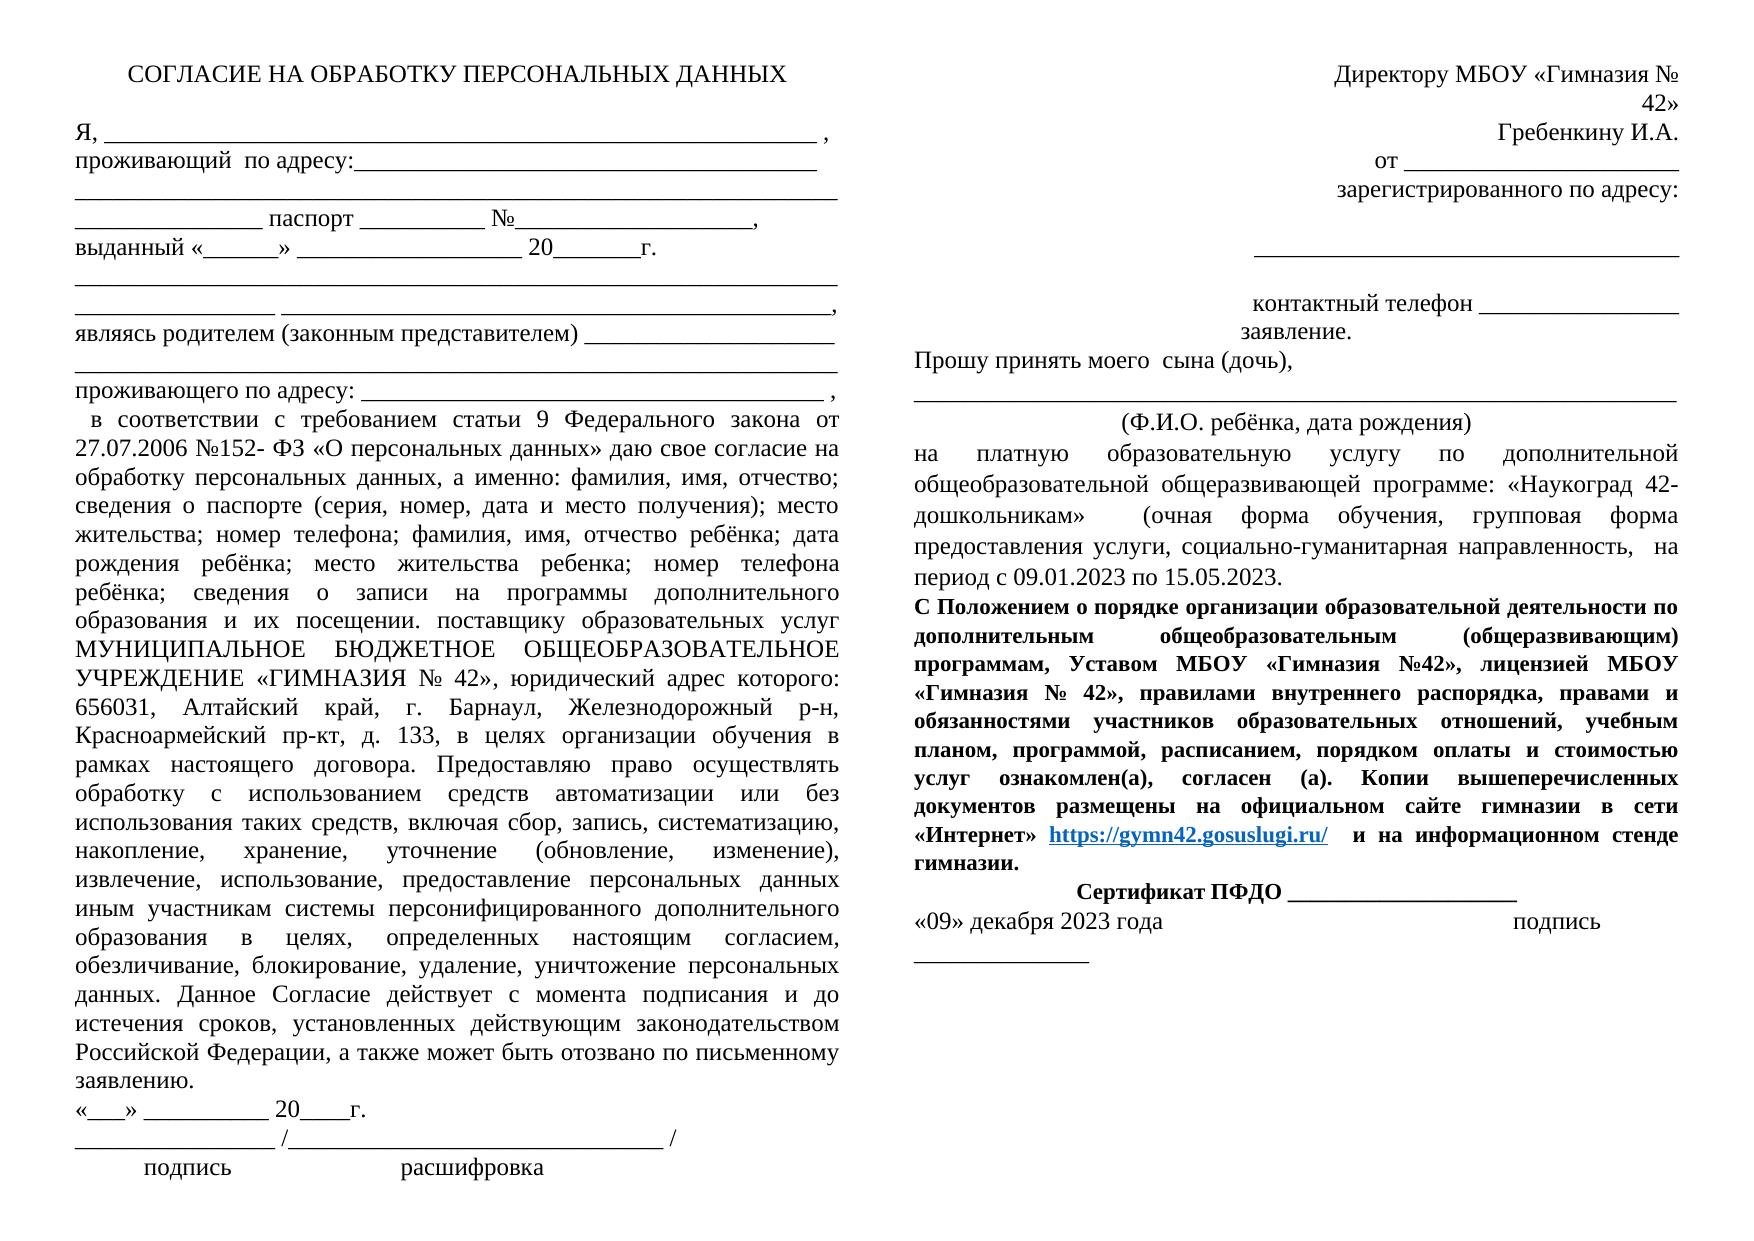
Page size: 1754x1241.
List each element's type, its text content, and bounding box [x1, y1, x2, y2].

text (Ф.И.О. ребёнка, дата рождения) [914, 407, 1679, 436]
text С Положением о порядке организации образовательной деятельности по дополнительным общеобразовательным (общеразвивающим) программам, Уставом МБОУ «Гимназия №42», лицензией МБОУ «Гимназия № 42», правилами внутреннего распорядка, правами и обязанностями участников образовательных отношений, учебным планом, программой, расписанием, порядком оплаты и стоимостью услуг ознакомлен(а), согласен (а). Копии вышеперечисленных документов размещены на официальном сайте гимназии в сети «Интернет» https://gymn42.gosuslugi.ru/ и на информационном стенде гимназии. [914, 593, 1679, 876]
text «09» декабря 2023 года подпись ______________ [914, 906, 1679, 966]
text СОГЛАСИЕ НА ОБРАБОТКУ ПЕРСОНАЛЬНЫХ ДАННЫХ [75, 59, 840, 88]
text _____________________________________________________________ [914, 376, 1679, 405]
text Гребенкину И.А. [914, 117, 1679, 145]
text ________________ /______________________________ / [75, 1123, 840, 1152]
text Сертификат ПФДО ____________________ [914, 878, 1679, 904]
text Директору МБОУ «Гимназия № 42» [914, 59, 1679, 117]
text подпись расшифровка [75, 1152, 840, 1180]
text контактный телефон ________________ [914, 288, 1679, 316]
text в соответствии с требованием статьи 9 Федерального закона от 27.07.2006 №152- ФЗ «О персональных данных» даю свое согласие на обработку персональных данных, а именно: фамилия, имя, отчество; сведения о паспорте (серия, номер, дата и место получения); место жительства; номер телефона; фамилия, имя, отчество ребёнка; дата рождения ребёнка; место жительства ребенка; номер телефона ребёнка; сведения о записи на программы дополнительного образования и их посещении. поставщику образовательных услуг МУНИЦИПАЛЬНОЕ БЮДЖЕТНОЕ ОБЩЕОБРАЗОВАТЕЛЬНОЕ УЧРЕЖДЕНИЕ «ГИМНАЗИЯ № 42», юридический адрес которого: 656031, Алтайский край, г. Барнаул, Железнодорожный р-н, Красноармейский пр-кт, д. 133, в целях организации обучения в рамках настоящего договора. Предоставляю право осуществлять обработку с использованием средств автоматизации или без использования таких средств, включая сбор, запись, систематизацию, накопление, хранение, уточнение (обновление, изменение), извлечение, использование, предоставление персональных данных иным участникам системы персонифицированного дополнительного образования в целях, определенных настоящим согласием, обезличивание, блокирование, удаление, уничтожение персональных данных. Данное Согласие действует с момента подписания и до истечения сроков, установленных действующим законодательством Российской Федерации, а также может быть отозвано по письменному заявлению. [75, 404, 840, 1094]
text Я, _________________________________________________________ , проживающий по адресу:_____________________________________ ____________________________________________________________________________ паспорт __________ №___________________, выданный «______» __________________ 20_______г. _____________________________________________________________________________ ____________________________________________, являясь родителем (законным представителем) ____________________ [75, 117, 840, 347]
text на платную образовательную услугу по дополнительной общеобразовательной общеразвивающей программе: «Наукоград 42- дошкольникам» (очная форма обучения, групповая форма предоставления услуги, социально-гуманитарная направленность, на период с 09.01.2023 по 15.05.2023. [914, 438, 1679, 591]
text Прошу принять моего сына (дочь), [914, 345, 1679, 374]
text __________________________________ [914, 231, 1679, 259]
text заявление. [914, 316, 1679, 345]
text «___» __________ 20____г. [75, 1094, 840, 1123]
text _____________________________________________________________проживающего по адресу: _____________________________________ , [75, 347, 840, 404]
text от ______________________ зарегистрированного по адресу: [914, 145, 1679, 203]
